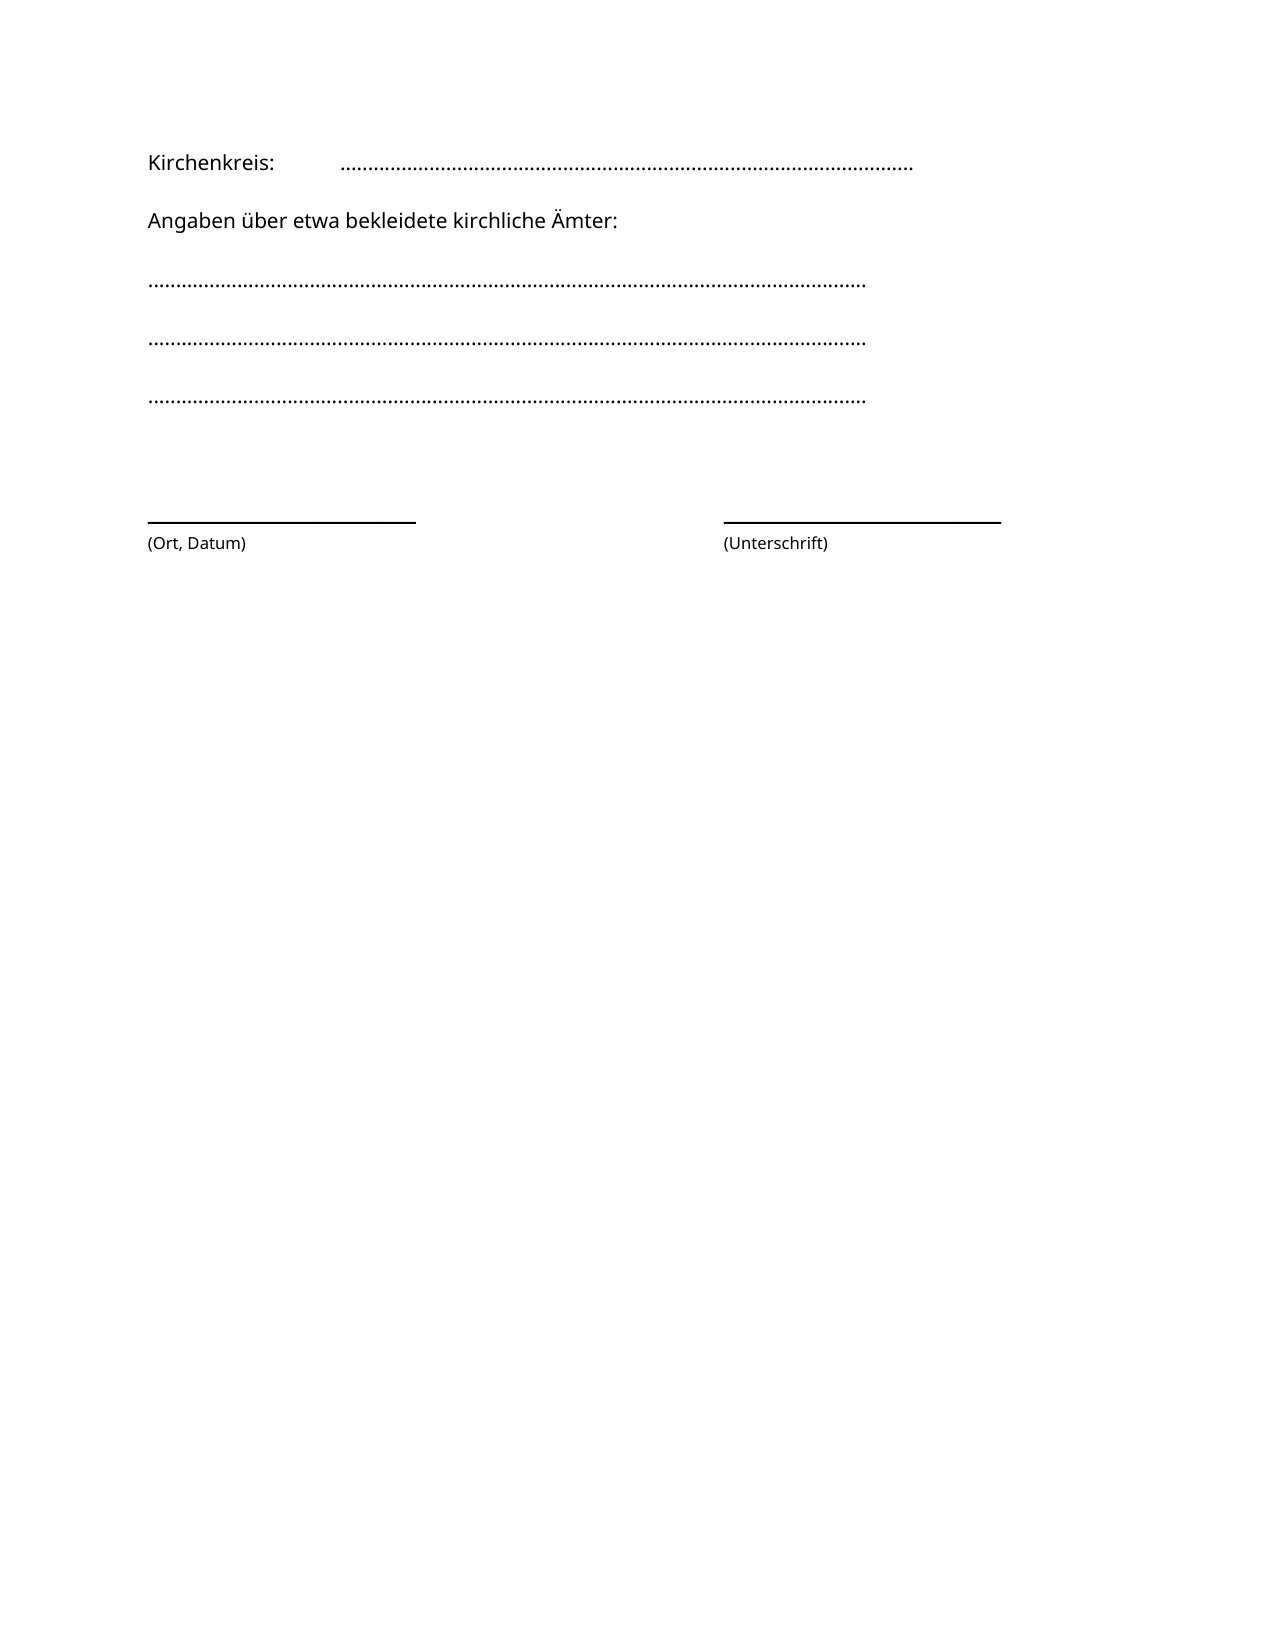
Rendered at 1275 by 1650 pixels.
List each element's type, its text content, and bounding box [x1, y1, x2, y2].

text Angaben über etwa bekleidete kirchliche Ämter: [148, 206, 1127, 235]
text (Ort, Datum) (Unterschrift) [148, 526, 1127, 556]
text ................................................................................................................................. [148, 264, 1127, 293]
text ................................................................................................................................. [148, 322, 1127, 351]
text Kirchenkreis: ....................................................................................................... [148, 147, 1127, 176]
text _____________________________ ______________________________ [148, 497, 1127, 526]
text ................................................................................................................................. [148, 381, 1127, 410]
